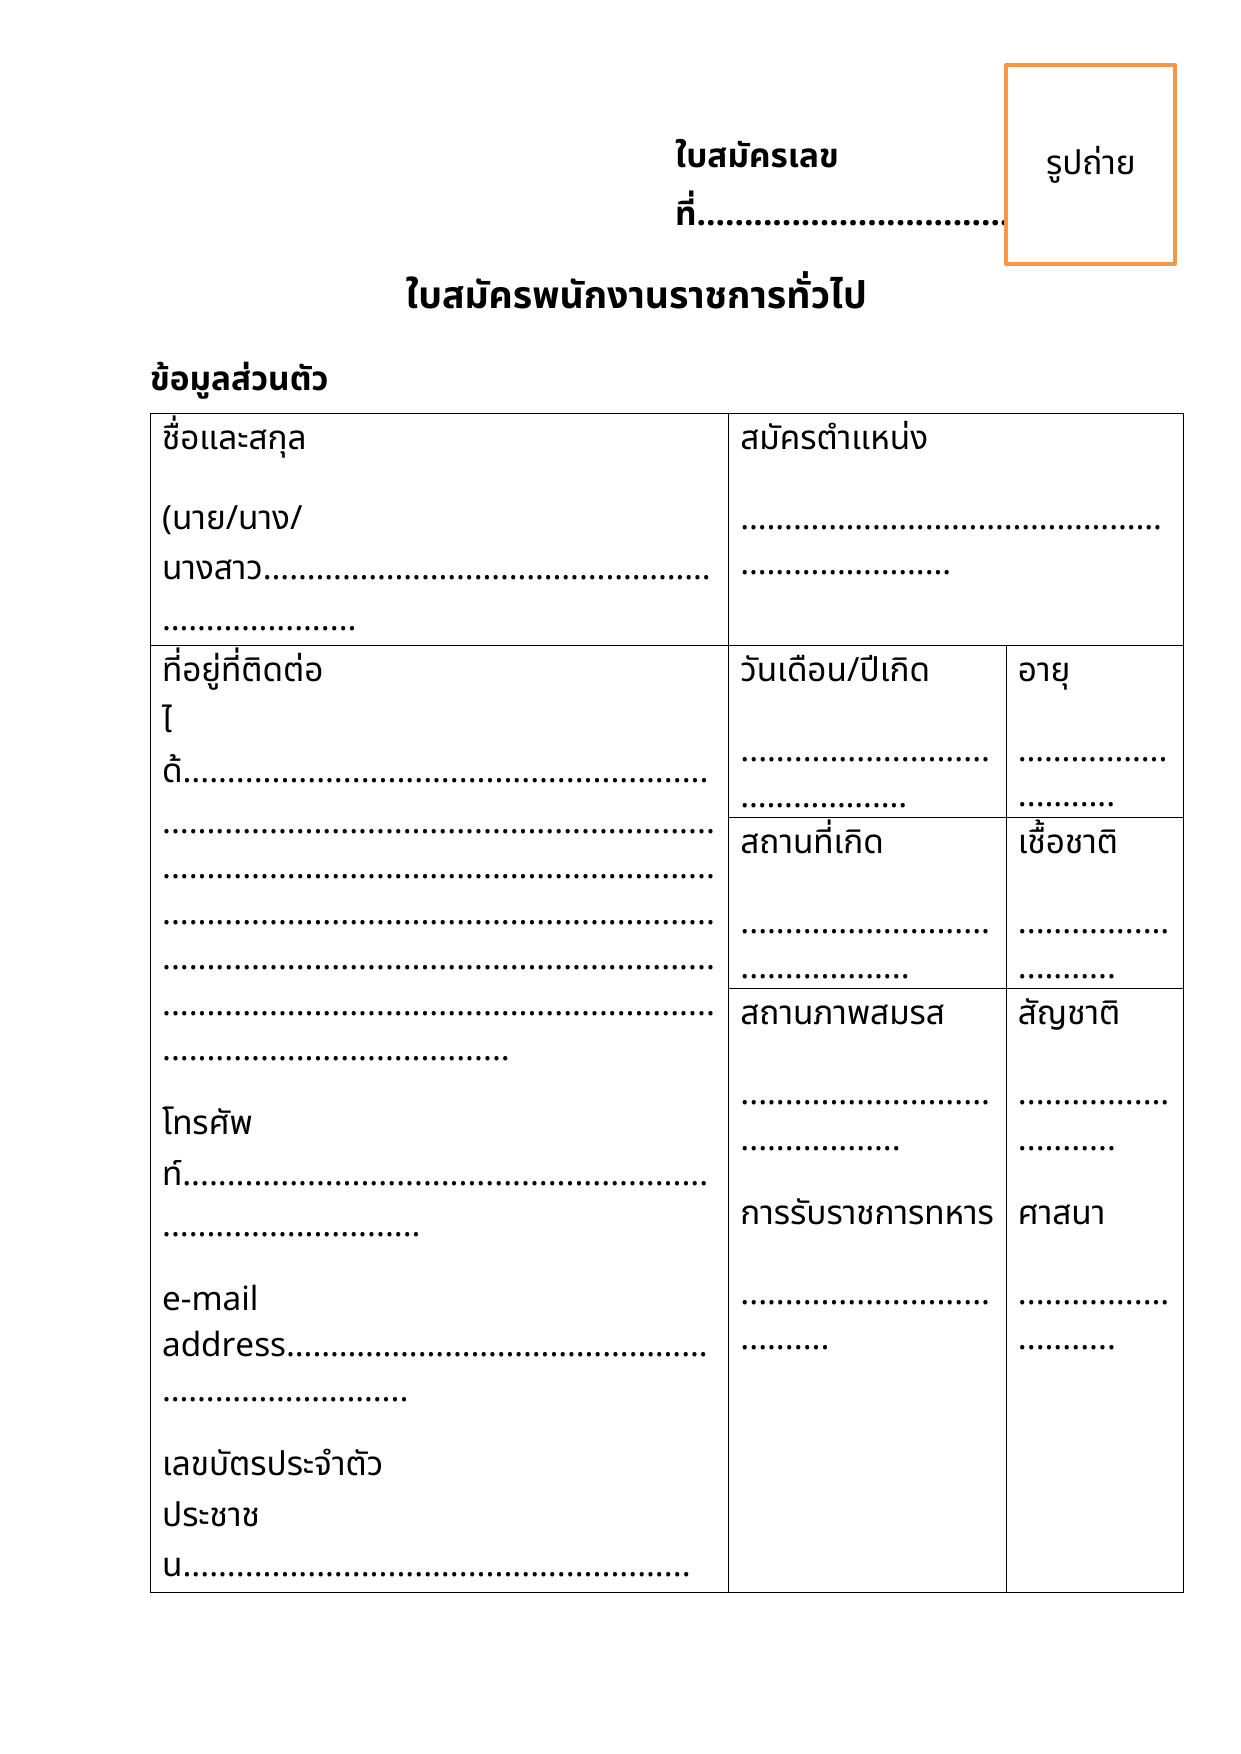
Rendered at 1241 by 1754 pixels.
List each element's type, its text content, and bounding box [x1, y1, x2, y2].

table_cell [1007, 989, 1183, 1592]
table_cell เชื้อชาติ ............................ [1007, 818, 1183, 988]
table_cell สถานที่เกิด ............................................... [729, 818, 1006, 988]
table_cell อายุ ……………......……. [1007, 646, 1183, 817]
table_cell วันเดือน/ปีเกิด ............................………………. [729, 646, 1006, 817]
table_cell ที่อยู่ที่ติดต่อได้........................................................................................................................................................................................................................................................................................................................................................................................................................ โทรศัพท์........................................................................................ e-mail address……………………………………………………………….... เลขบัตรประจำตัวประชาชน......................................................... ออกให้ที่อำเภอ/เขต.............................จังหวัด............................. วันเดือนปีที่ออกบัตร..................................................................... วันเดือนปีที่บัตรหมดอายุ............................................................. [151, 646, 728, 1592]
table_header ชื่อและสกุล (นาย/นาง/นางสาว……………………………………………………….......... [151, 414, 728, 645]
text ข้อมูลส่วนตัว [150, 355, 1122, 405]
text ใบสมัครพนักงานราชการทั่วไป [150, 269, 1122, 326]
text ใบสมัครเลขที่................................... [675, 132, 1004, 241]
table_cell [729, 989, 1006, 1592]
table_header สมัครตำแหน่ง ……………………………………………………………… [729, 414, 1183, 645]
